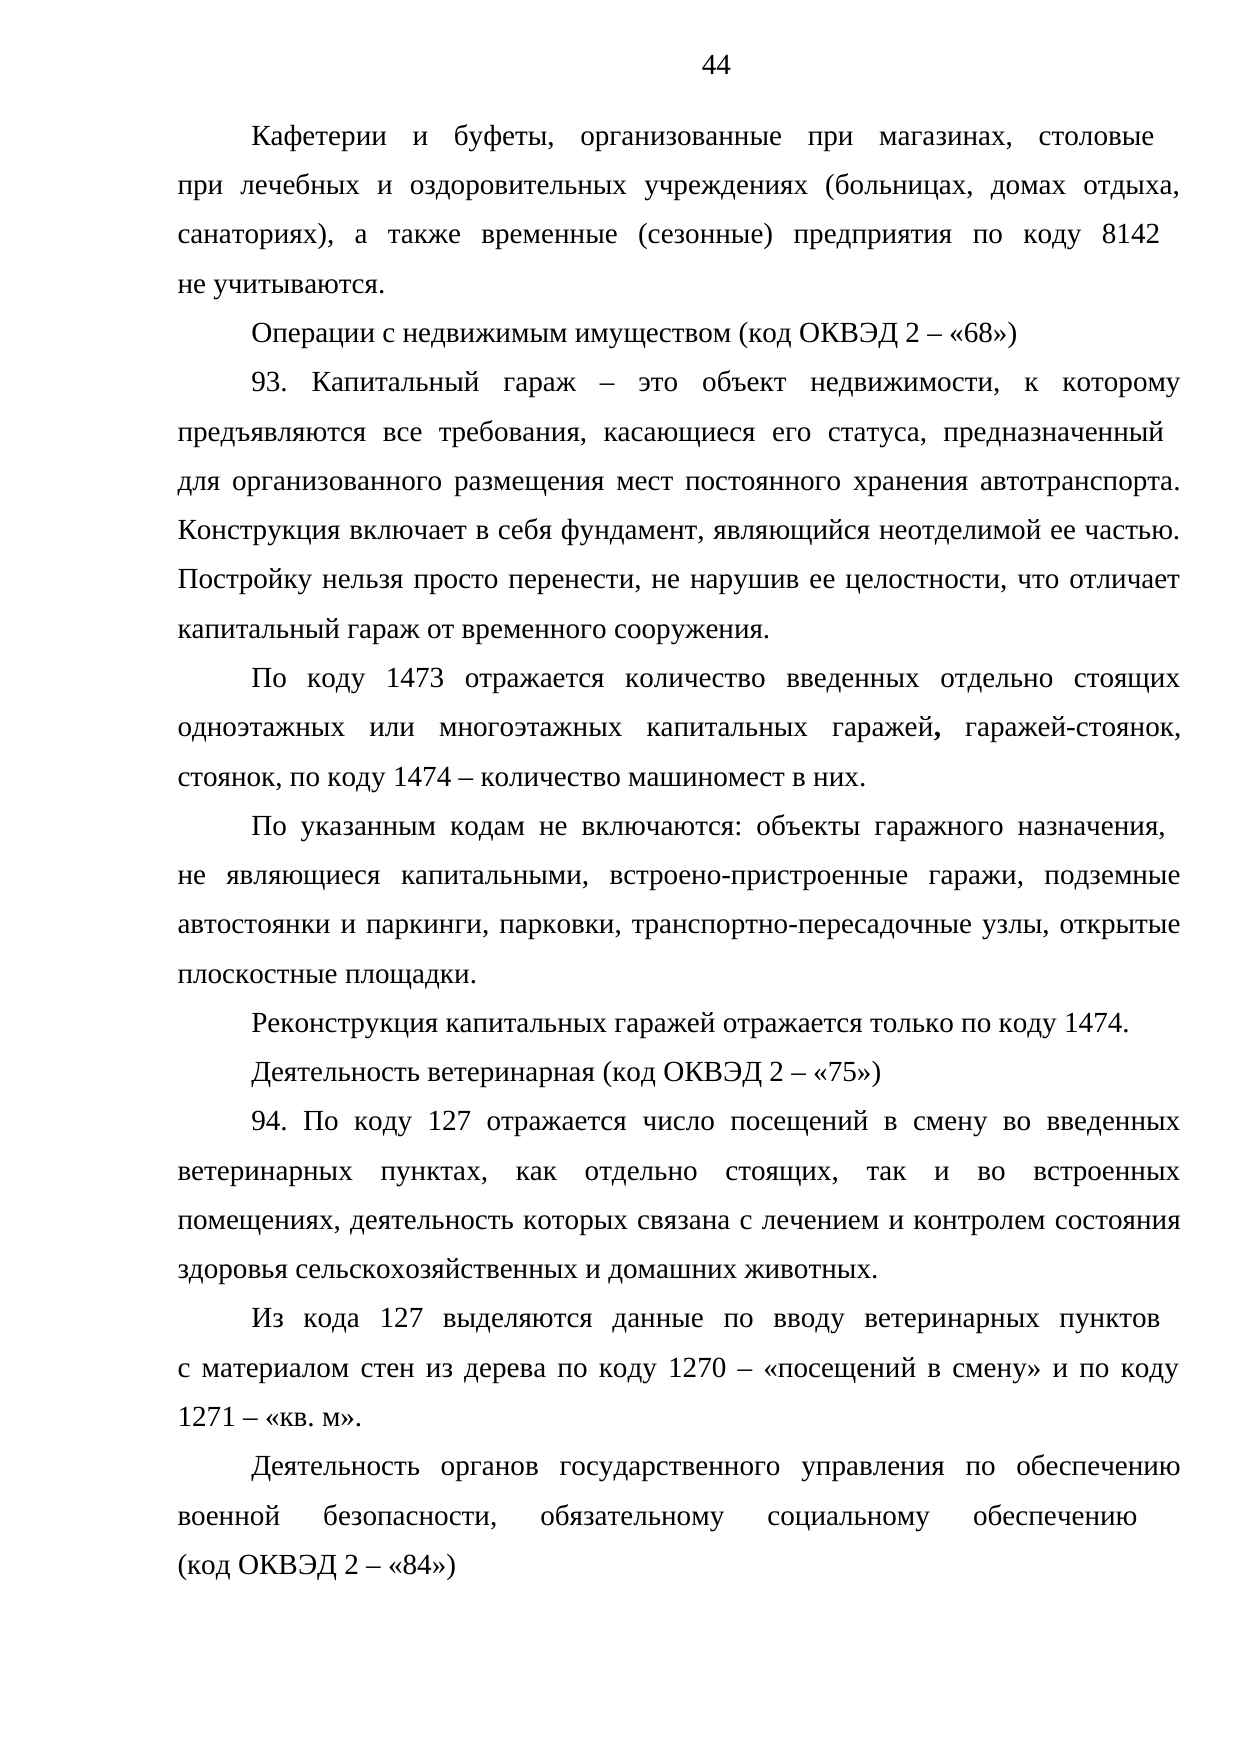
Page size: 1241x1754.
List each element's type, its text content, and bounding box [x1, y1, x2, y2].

text По указанным кодам не включаются: объекты гаражного назначения, не являющиеся капитальными, встроено-пристроенные гаражи, подземные автостоянки и паркинги, парковки, транспортно-пересадочные узлы, открытые плоскостные площадки. [177, 808, 1181, 989]
text 93. Капитальный гараж – это объект недвижимости, к которому предъявляются все требования, касающиеся его статуса, предназначенный для организованного размещения мест постоянного хранения автотранспорта. Конструкция включает в себя фундамент, являющийся неотделимой ее частью. Постройку нельзя просто перенести, не нарушив ее целостности, что отличает капитальный гараж от временного сооружения. [177, 364, 1181, 644]
text Реконструкция капитальных гаражей отражается только по коду 1474. [177, 1005, 1181, 1038]
text По коду 1473 отражается количество введенных отдельно стоящих одноэтажных или многоэтажных капитальных гаражей, гаражей-стоянок, стоянок, по коду 1474 – количество машиномест в них. [177, 660, 1181, 792]
text Кафетерии и буфеты, организованные при магазинах, столовые при лечебных и оздоровительных учреждениях (больницах, домах отдыха, санаториях), а также временные (сезонные) предприятия по коду 8142 не учитываются. [177, 118, 1181, 299]
text Операции с недвижимым имуществом (код ОКВЭД 2 – «68») [177, 315, 1181, 349]
text Из кода 127 выделяются данные по вводу ветеринарных пунктов с материалом стен из дерева по коду 1270 – «посещений в смену» и по коду 1271 – «кв. м». [177, 1301, 1181, 1433]
text 94. По коду 127 отражается число посещений в смену во введенных ветеринарных пунктах, как отдельно стоящих, так и во встроенных помещениях, деятельность которых связана с лечением и контролем состояния здоровья сельскохозяйственных и домашних животных. [177, 1103, 1181, 1285]
text Деятельность органов государственного управления по обеспечению военной безопасности, обязательному социальному обеспечению (код ОКВЭД 2 – «84») [177, 1448, 1181, 1581]
text Деятельность ветеринарная (код ОКВЭД 2 – «75») [177, 1054, 1181, 1088]
